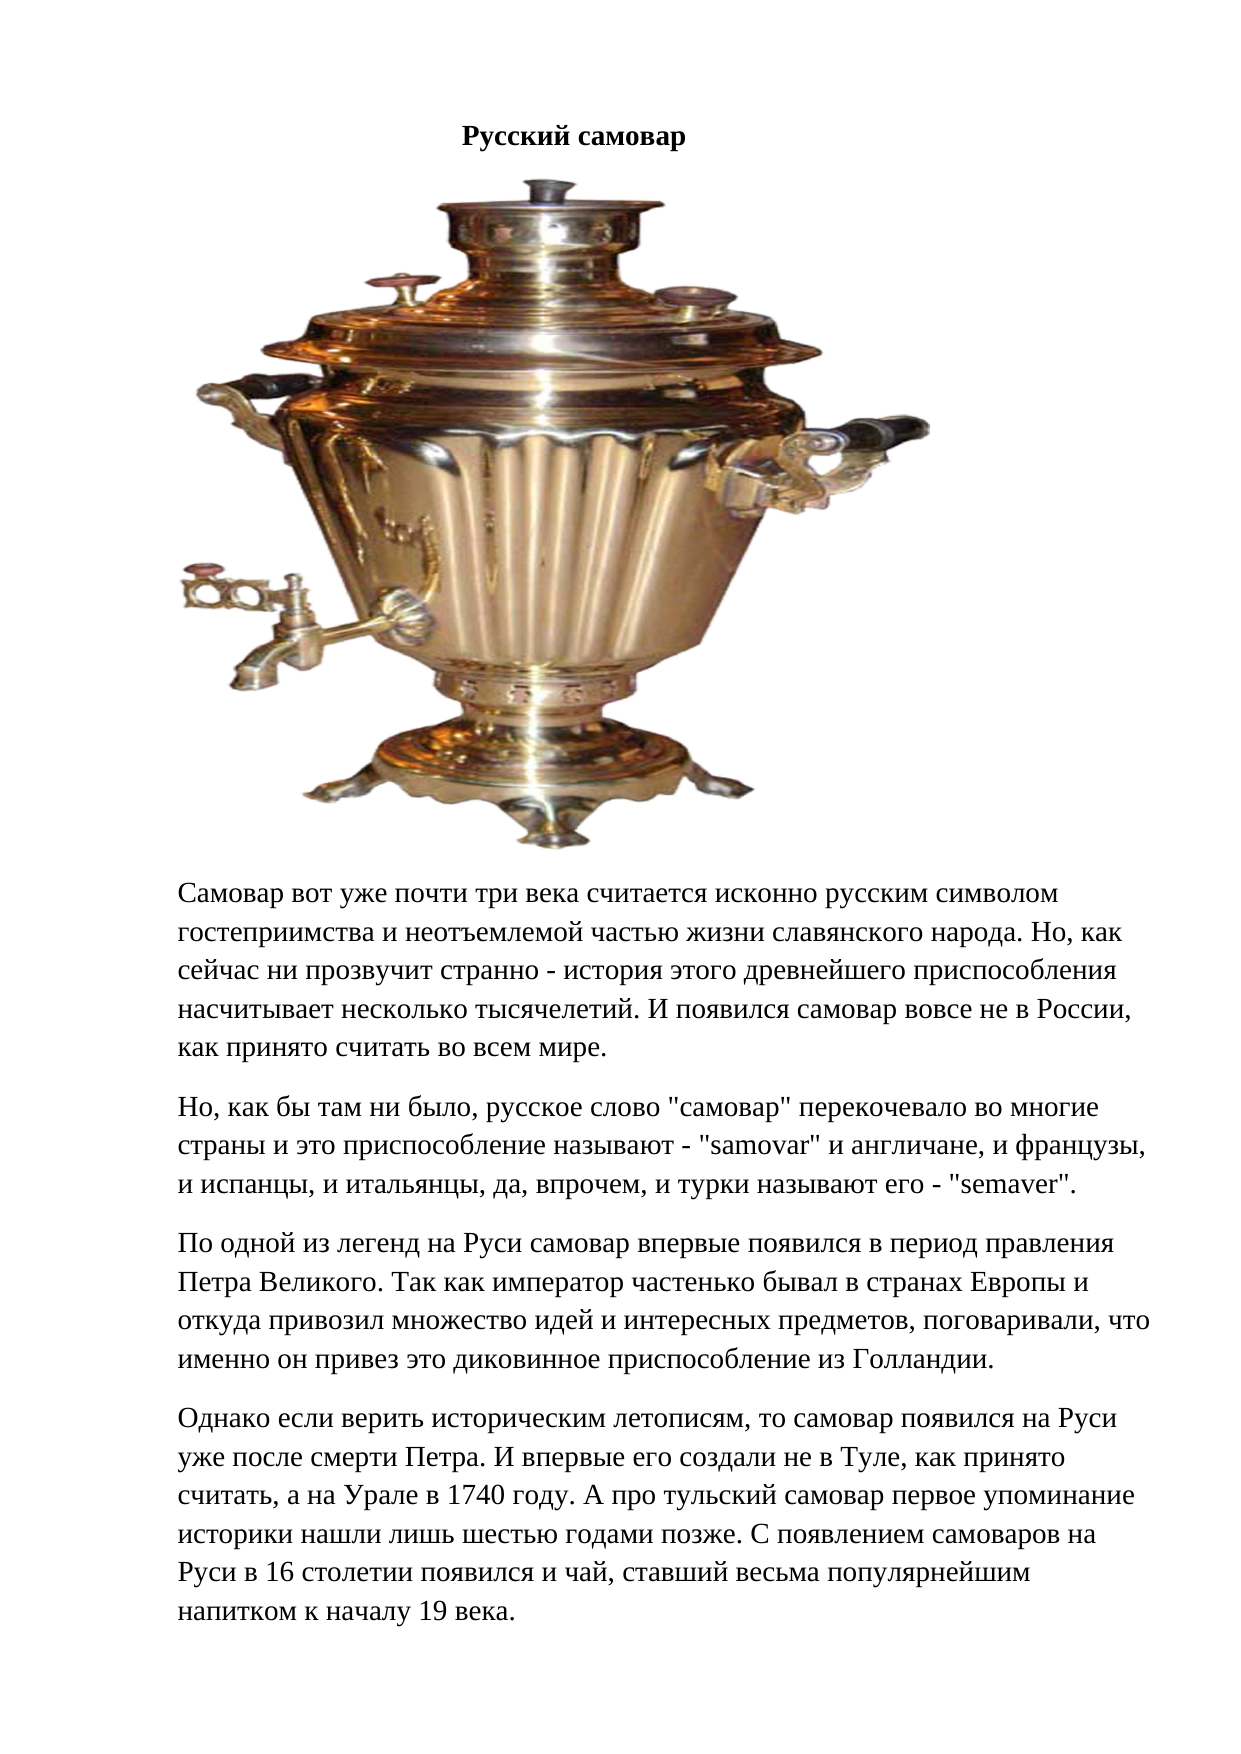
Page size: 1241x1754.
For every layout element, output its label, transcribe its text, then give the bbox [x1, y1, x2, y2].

text Однако если верить историческим летописям, то самовар появился на Руси уже после смерти Петра. И впервые его создали не в Туле, как принято считать, а на Урале в 1740 году. А про тульский самовар первое упоминание историки нашли лишь шестью годами позже. С появлением самоваров на Руси в 16 столетии появился и чай, ставший весьма популярнейшим напитком к началу 19 века. [177, 1400, 1152, 1627]
text Русский самовар [177, 118, 1152, 152]
text По одной из легенд на Руси самовар впервые появился в период правления Петра Великого. Так как император частенько бывал в странах Европы и откуда привозил множество идей и интересных предметов, поговаривали, что именно он привез это диковинное приспособление из Голландии. [177, 1225, 1152, 1374]
text Самовар вот уже почти три века считается исконно русским символом гостеприимства и неотъемлемой частью жизни славянского народа. Но, как сейчас ни прозвучит странно - история этого древнейшего приспособления насчитывает несколько тысячелетий. И появился самовар вовсе не в России, как принято считать во всем мире. [177, 875, 1152, 1063]
picture [177, 177, 932, 851]
text Но, как бы там ни было, русское слово "самовар" перекочевало во многие страны и это приспособление называют - "samovar" и англичане, и французы, и испанцы, и итальянцы, да, впрочем, и турки называют его - "semaver". [177, 1089, 1152, 1199]
